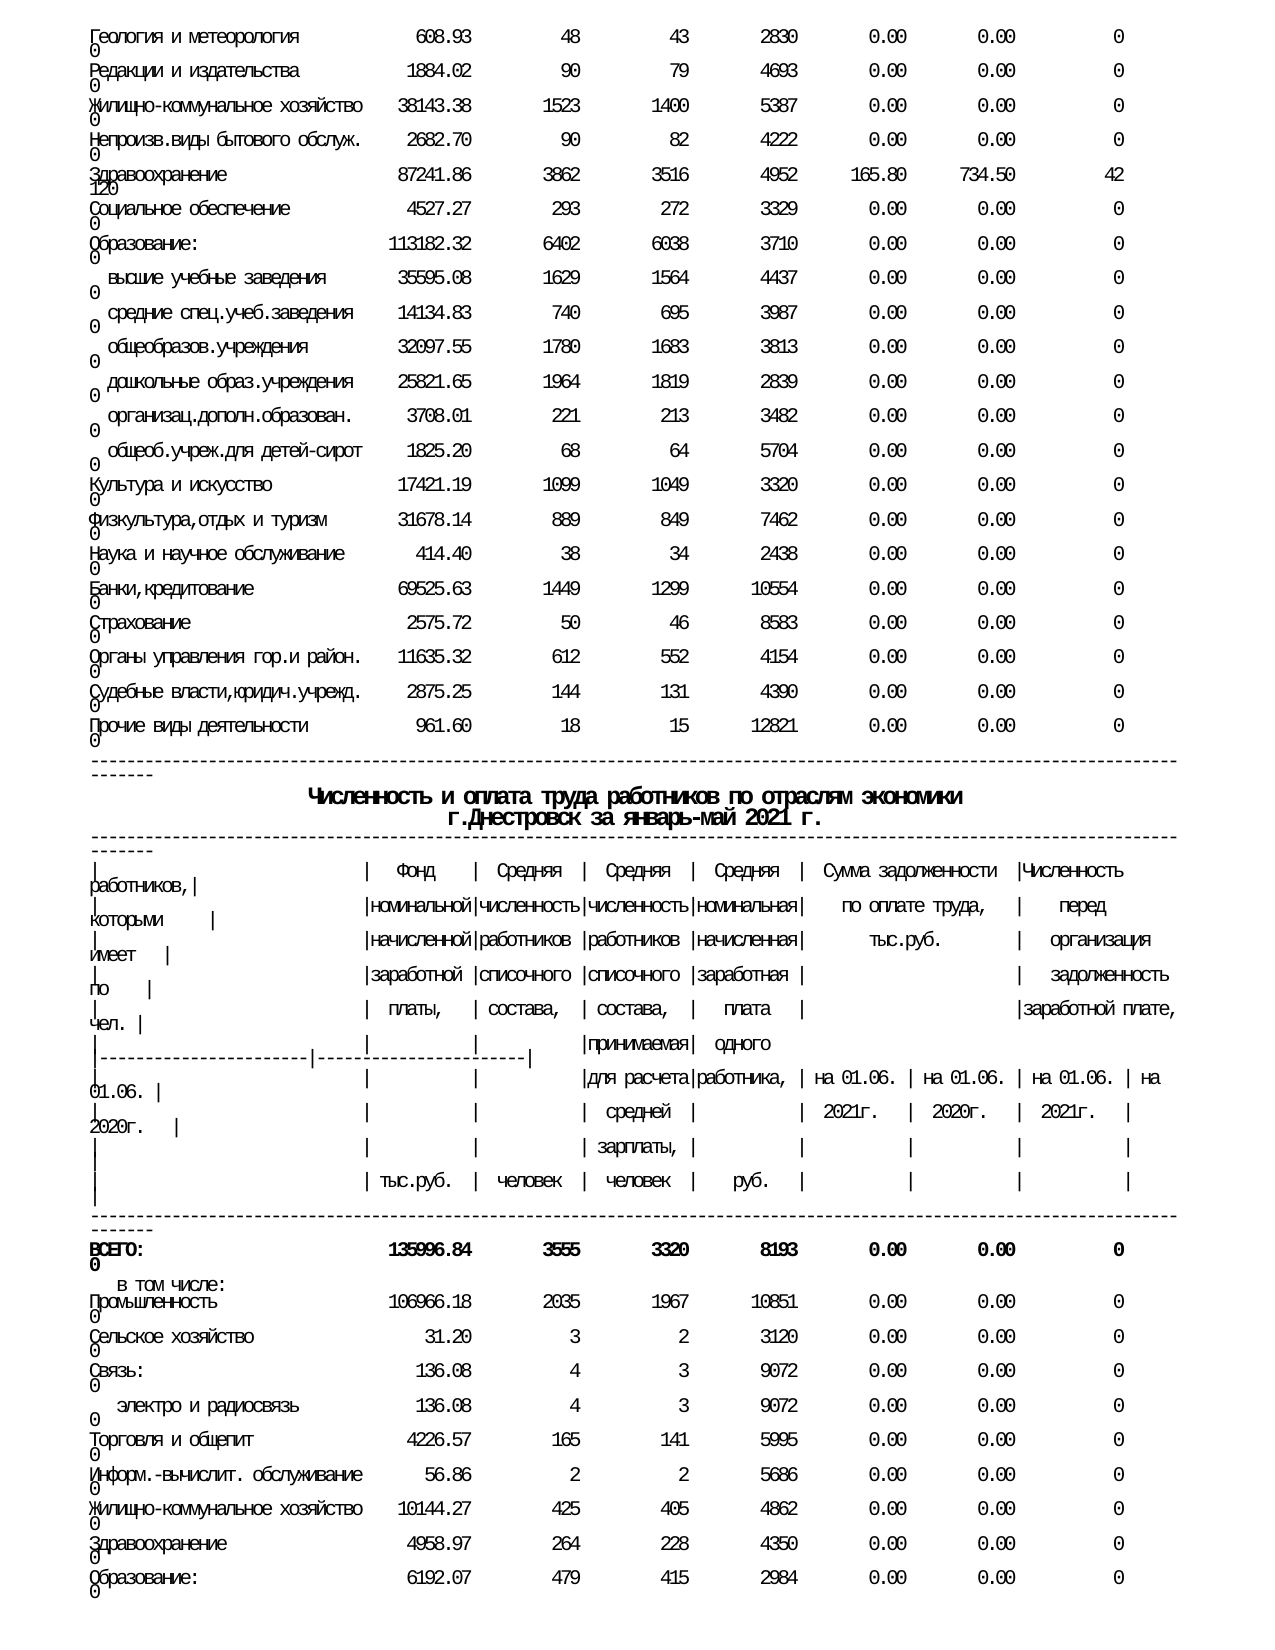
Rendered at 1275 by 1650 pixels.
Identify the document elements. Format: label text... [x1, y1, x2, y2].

text Здравоохранение 4958.97 264 228 4350 0.00 0.00 0 0 [89, 1536, 1186, 1571]
text Информ.-вычислит. обслуживание 56.86 2 2 5686 0.00 0.00 0 0 [89, 1467, 1186, 1502]
text Торговля и общепит 4226.57 165 141 5995 0.00 0.00 0 0 [89, 1433, 1186, 1467]
text | | тыс.руб. | человек | человек | руб. | | | | | [89, 1174, 1186, 1209]
text Численность и оплата труда работников по отраслям экономики [611, 788, 1186, 809]
text | | Фонд | Средняя | Средняя | Средняя | Сумма задолженности |Численность работников,| [89, 864, 1186, 898]
text электро и радиосвязь 136.08 4 3 9072 0.00 0.00 0 0 [89, 1398, 1186, 1433]
text дошкольные образ.учреждения 25821.65 1964 1819 2839 0.00 0.00 0 0 [89, 374, 1186, 409]
text Промышленность 106966.18 2035 1967 10851 0.00 0.00 0 0 [89, 1295, 1186, 1329]
text в том числе: [89, 1278, 1186, 1295]
text | | | | средней | | 2021г. | 2020г. | 2021г. | 2020г. | [89, 1105, 1186, 1140]
text Судебные власти,юридич.учрежд. 2875.25 144 131 4390 0.00 0.00 0 0 [89, 685, 1186, 719]
text общеоб.учреж.для детей-сирот 1825.20 68 64 5704 0.00 0.00 0 0 [89, 443, 1186, 478]
text Органы управления гор.и район. 11635.32 612 552 4154 0.00 0.00 0 0 [89, 650, 1186, 685]
text Страхование 2575.72 50 46 8583 0.00 0.00 0 0 [89, 616, 1186, 650]
text | |заработной |списочного |списочного |заработная | | задолженность по | [89, 967, 1186, 1002]
text Прочие виды деятельности 961.60 18 15 12821 0.00 0.00 0 0 [89, 719, 1186, 754]
text Культура и искусство 17421.19 1099 1049 3320 0.00 0.00 0 0 [89, 478, 1186, 512]
text Связь: 136.08 4 3 9072 0.00 0.00 0 0 [89, 1364, 1186, 1398]
text Физкультура,отдых и туризм 31678.14 889 849 7462 0.00 0.00 0 0 [89, 512, 1186, 547]
text | | | | зарплаты, | | | | | | [89, 1140, 1186, 1174]
text | |начисленной|работников |работников |начисленная| тыс.руб. | организация имеет | [89, 933, 1186, 967]
text Численность и оплата труда работников по отраслям экономики [89, 788, 632, 809]
text Редакции и издательства 1884.02 90 79 4693 0.00 0.00 0 0 [89, 64, 1186, 98]
text Социальное обеспечение 4527.27 293 272 3329 0.00 0.00 0 0 [89, 202, 1186, 236]
text | | платы, | состава, | состава, | плата | |заработной плате, чел. | [89, 1002, 1186, 1036]
text Наука и научное обслуживание 414.40 38 34 2438 0.00 0.00 0 0 [89, 547, 1186, 581]
text Банки,кредитование 69525.63 1449 1299 10554 0.00 0.00 0 0 [89, 581, 1186, 616]
text Геология и метеорология 608.93 48 43 2830 0.00 0.00 0 0 [89, 29, 1186, 64]
text ВСЕГО: 135996.84 3555 3320 8193 0.00 0.00 0 0 [89, 1243, 1186, 1278]
text Жилищно-коммунальное хозяйство 38143.38 1523 1400 5387 0.00 0.00 0 0 [89, 98, 1186, 133]
text ------------------------------------------------------------------------------------------------------------------------------- [89, 1209, 1186, 1243]
text Образование: 113182.32 6402 6038 3710 0.00 0.00 0 0 [89, 236, 1186, 271]
text ------------------------------------------------------------------------------------------------------------------------------- [89, 754, 1186, 788]
text | |номинальной|численность|численность|номинальная| по оплате труда, | перед которыми | [89, 898, 1186, 933]
text организац.дополн.образован. 3708.01 221 213 3482 0.00 0.00 0 0 [89, 409, 1186, 443]
text общеобразов.учреждения 32097.55 1780 1683 3813 0.00 0.00 0 0 [89, 340, 1186, 374]
text средние спец.учеб.заведения 14134.83 740 695 3987 0.00 0.00 0 0 [89, 305, 1186, 340]
text высшие учебные заведения 35595.08 1629 1564 4437 0.00 0.00 0 0 [89, 271, 1186, 305]
text ------------------------------------------------------------------------------------------------------------------------------- [89, 829, 1186, 864]
text Непроизв.виды бытового обслуж. 2682.70 90 82 4222 0.00 0.00 0 0 [89, 133, 1186, 167]
text г.Днестровск за январь-май 2021 г. [481, 809, 1186, 829]
text Жилищно-коммунальное хозяйство 10144.27 425 405 4862 0.00 0.00 0 0 [89, 1502, 1186, 1536]
text г.Днестровск за январь-май 2021 г. [89, 809, 473, 829]
text Сельское хозяйство 31.20 3 2 3120 0.00 0.00 0 0 [89, 1329, 1186, 1364]
text | | | |для расчета|работника, | на 01.06. | на 01.06. | на 01.06. | на 01.06. | [89, 1071, 1186, 1105]
text Образование: 6192.07 479 415 2984 0.00 0.00 0 0 [89, 1571, 1186, 1605]
text | | | |принимаемая| одного |-----------------------|-----------------------| [89, 1036, 1186, 1071]
text Здравоохранение 87241.86 3862 3516 4952 165.80 734.50 42 120 [89, 167, 1186, 202]
